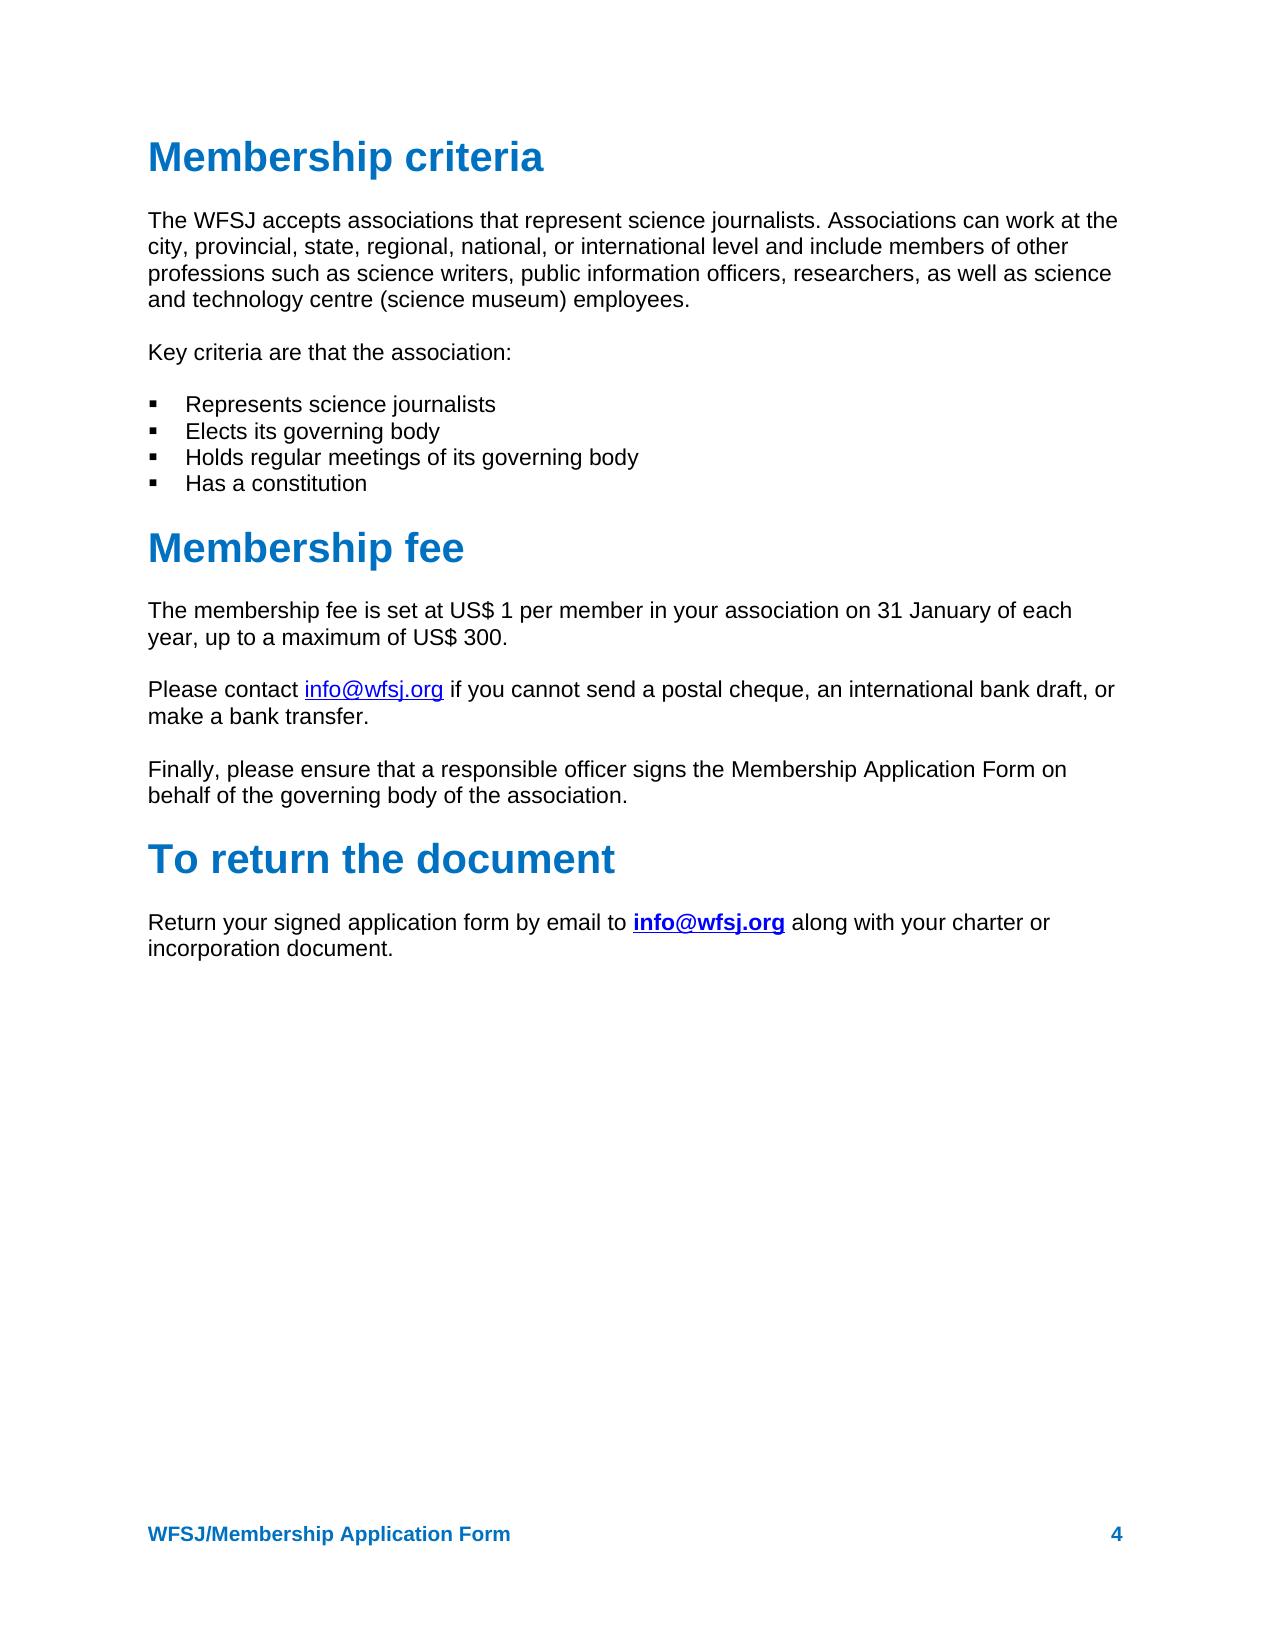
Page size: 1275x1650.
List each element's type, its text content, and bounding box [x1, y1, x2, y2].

list Represents science journalists [148, 391, 1127, 418]
text Finally, please ensure that a responsible officer signs the Membership Application Form on behalf of the governing body of the association. [148, 756, 1127, 808]
list Has a constitution [148, 470, 1127, 497]
text The membership fee is set at US$ 1 per member in your association on 31 January of each year, up to a maximum of US$ 300. [148, 597, 1127, 650]
list Holds regular meetings of its governing body [148, 444, 1127, 470]
text Membership fee [148, 523, 1127, 571]
text Return your signed application form by email to info@wfsj.org along with your charter or incorporation document. [148, 909, 1127, 962]
text Membership criteria [148, 133, 1127, 181]
text Please contact info@wfsj.org if you cannot send a postal cheque, an international bank draft, or make a bank transfer. [148, 676, 1127, 729]
list Elects its governing body [148, 418, 1127, 444]
text Key criteria are that the association: [148, 339, 1127, 365]
text The WFSJ accepts associations that represent science journalists. Associations can work at the city, provincial, state, regional, national, or international level and include members of other professions such as science writers, public information officers, researchers, as well as science and technology centre (science museum) employees. [148, 207, 1127, 312]
text To return the document [148, 834, 1127, 882]
